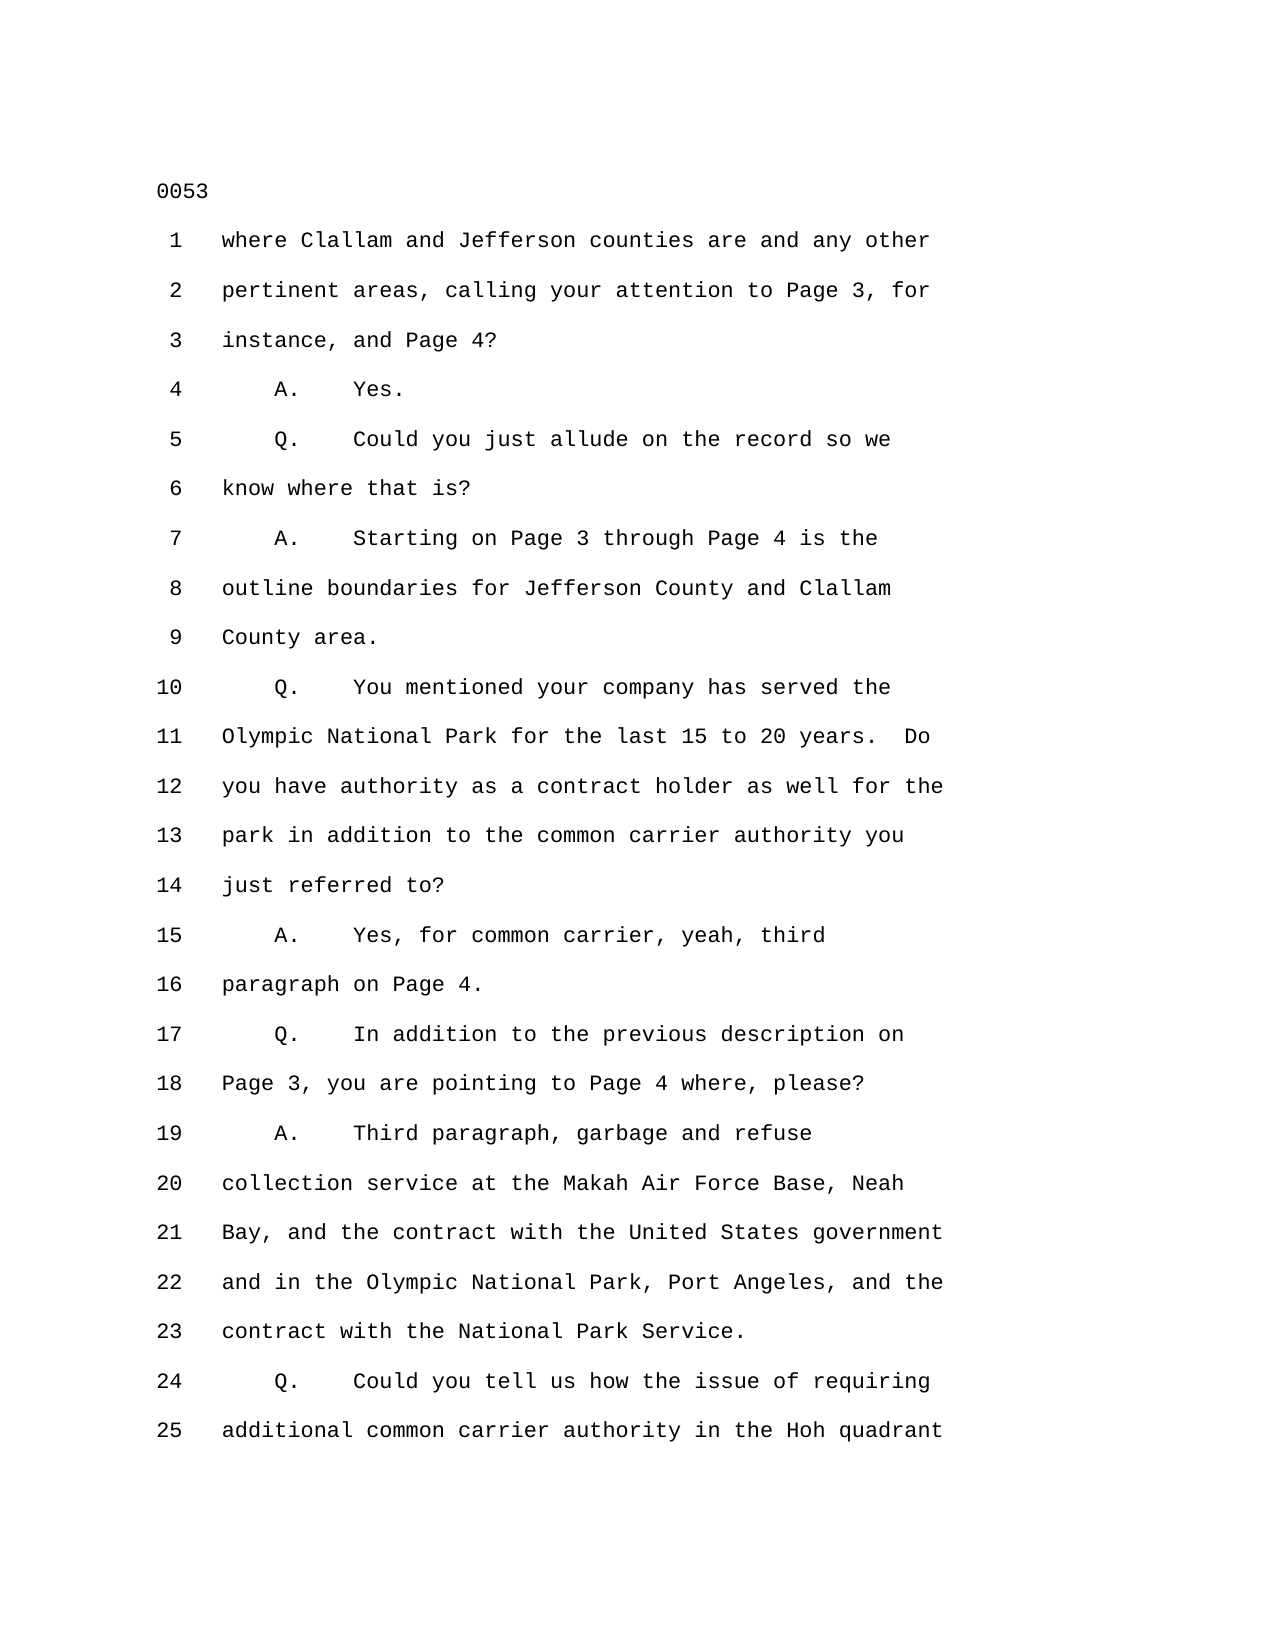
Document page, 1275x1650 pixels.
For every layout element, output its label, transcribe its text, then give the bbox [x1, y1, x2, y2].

text 0053 [156, 180, 1119, 205]
text 2 pertinent areas, calling your attention to Page 3, for [156, 279, 1119, 304]
text 20 collection service at the Makah Air Force Base, Neah [156, 1172, 1119, 1196]
text 4 A. Yes. [156, 378, 1119, 403]
text 17 Q. In addition to the previous description on [156, 1023, 1119, 1048]
text 7 A. Starting on Page 3 through Page 4 is the [156, 527, 1119, 552]
text 14 just referred to? [156, 874, 1119, 899]
text 3 instance, and Page 4? [156, 329, 1119, 353]
text 13 park in addition to the common carrier authority you [156, 824, 1119, 849]
text 12 you have authority as a contract holder as well for the [156, 775, 1119, 800]
text 9 County area. [156, 626, 1119, 651]
text 23 contract with the National Park Service. [156, 1320, 1119, 1345]
text 25 additional common carrier authority in the Hoh quadrant [156, 1419, 1119, 1444]
text 6 know where that is? [156, 477, 1119, 502]
text 22 and in the Olympic National Park, Port Angeles, and the [156, 1271, 1119, 1296]
text 16 paragraph on Page 4. [156, 973, 1119, 998]
text 1 where Clallam and Jefferson counties are and any other [156, 229, 1119, 254]
text 11 Olympic National Park for the last 15 to 20 years. Do [156, 725, 1119, 750]
text 24 Q. Could you tell us how the issue of requiring [156, 1370, 1119, 1395]
text 10 Q. You mentioned your company has served the [156, 676, 1119, 701]
text 5 Q. Could you just allude on the record so we [156, 428, 1119, 453]
text 15 A. Yes, for common carrier, yeah, third [156, 924, 1119, 948]
text 8 outline boundaries for Jefferson County and Clallam [156, 577, 1119, 601]
text 19 A. Third paragraph, garbage and refuse [156, 1122, 1119, 1147]
text 18 Page 3, you are pointing to Page 4 where, please? [156, 1072, 1119, 1097]
text 21 Bay, and the contract with the United States government [156, 1221, 1119, 1246]
